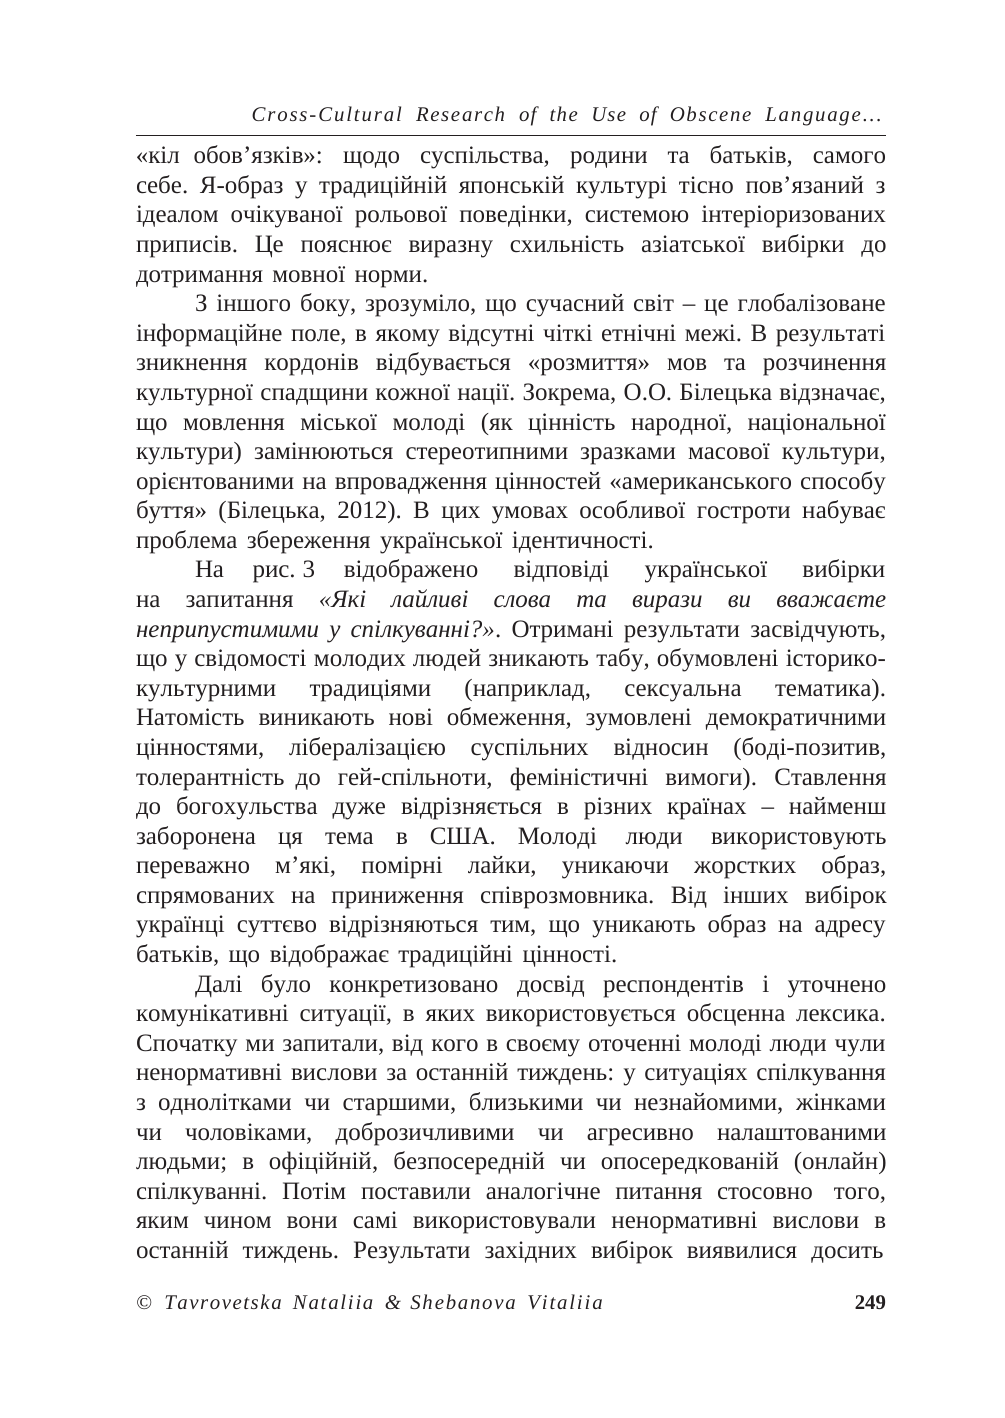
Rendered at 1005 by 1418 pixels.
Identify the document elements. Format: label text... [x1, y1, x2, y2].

text Cross-Cultural Research of the Use of Obscene Language... [251, 102, 900, 126]
text Далі було конкретизовано досвід респондентів і уточнено комунікативні ситуації, в яких використовується обсценна лексика. Спочатку ми запитали, від кого в своєму оточенні молоді люди чули ненормативні вислови за останній тиждень: у ситуаціях спілкування з однолітками чи старшими, близькими чи незнайомими, жінками чи чоловіками, доброзичливими чи агресивно налаштованими людьми; в офіційній, безпосередній чи опосередкованій (онлайн) спілкуванні. Потім поставили аналогічне питання стосовно того, яким чином вони самі використовували ненормативні вислови в останній тиждень. Результати західних вибірок виявилися досить [136, 969, 886, 1264]
text «кіл обов’язків»: щодо суспільства, родини та батьків, самого себе. Я-образ у традиційній японській культурі тісно пов’язаний з ідеалом очікуваної рольової поведінки, системою інтеріоризованих приписів. Це пояснює виразну схильність азіатської вибірки до дотримання мовної норми. [136, 140, 886, 287]
text © Tavrovetska Nataliia & Shebanova Vitaliia 249 [136, 1290, 900, 1314]
text На рис. 3 відображено відповіді української вибірки на запитання «Які лайливі слова та вирази ви вважаєте неприпустимими у спілкуванні?». Отримані результати засвідчують, що у свідомості молодих людей зникають табу, обумовлені історико-культурними традиціями (наприклад, сексуальна тематика). Натомість виникають нові обмеження, зумовлені демократичними цінностями, лібералізацією суспільних відносин (боді-позитив, толерантність до гей-спільноти, феміністичні вимоги). Ставлення до богохульства дуже відрізняється в різних країнах – найменш заборонена ця тема в США. Молоді люди використовують переважно м’які, помірні лайки, уникаючи жорстких образ, спрямованих на приниження співрозмовника. Від інших вибірок українці суттєво відрізняються тим, що уникають образ на адресу батьків, що відображає традиційні цінності. [136, 554, 886, 968]
text З іншого боку, зрозуміло, що сучасний світ – це глобалізоване інформаційне поле, в якому відсутні чіткі етнічні межі. В результаті зникнення кордонів відбувається «розмиття» мов та розчинення культурної спадщини кожної нації. Зокрема, О.О. Білецька відзначає, що мовлення міської молоді (як цінність народної, національної культури) замінюються стереотипними зразками масової культури, орієнтованими на впровадження цінностей «американського способу буття» (Білецька, 2012). В цих умовах особливої гостроти набуває проблема збереження української ідентичності. [136, 288, 886, 554]
